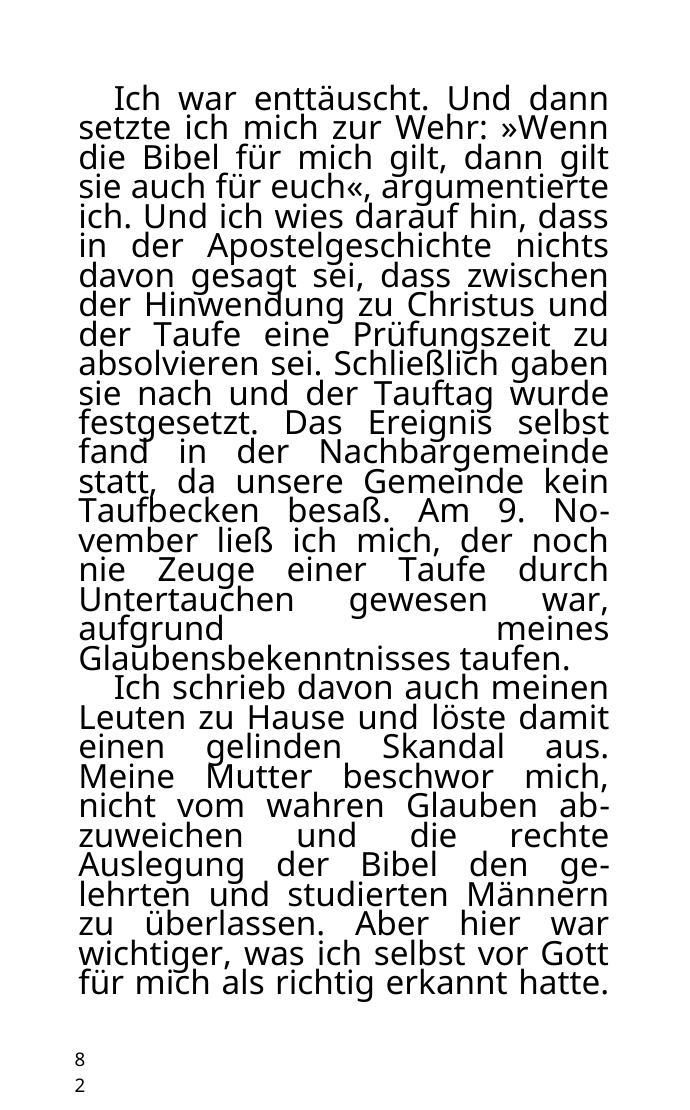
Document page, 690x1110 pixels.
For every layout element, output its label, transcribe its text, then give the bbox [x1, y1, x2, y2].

text Ich war enttäuscht. Und dann setzte ich mich zur Wehr: »Wenn die Bibel für mich gilt, dann gilt sie auch für euch«, argumentierte ich. Und ich wies darauf hin, dass in der Apostelgeschichte nichts davon gesagt sei, dass zwischen der Hinwendung zu Christus und der Taufe eine Prüfungszeit zu absolvieren sei. Schließlich gaben sie nach und der Tauftag wurde festgesetzt. Das Ereignis selbst fand in der Nachbargemeinde statt, da unsere Gemeinde kein Taufbecken besaß. Am 9. November ließ ich mich, der noch nie Zeuge einer Taufe durch Untertauchen gewesen war, aufgrund meines Glaubensbekenntnisses taufen. [78, 87, 610, 676]
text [78, 676, 610, 1001]
